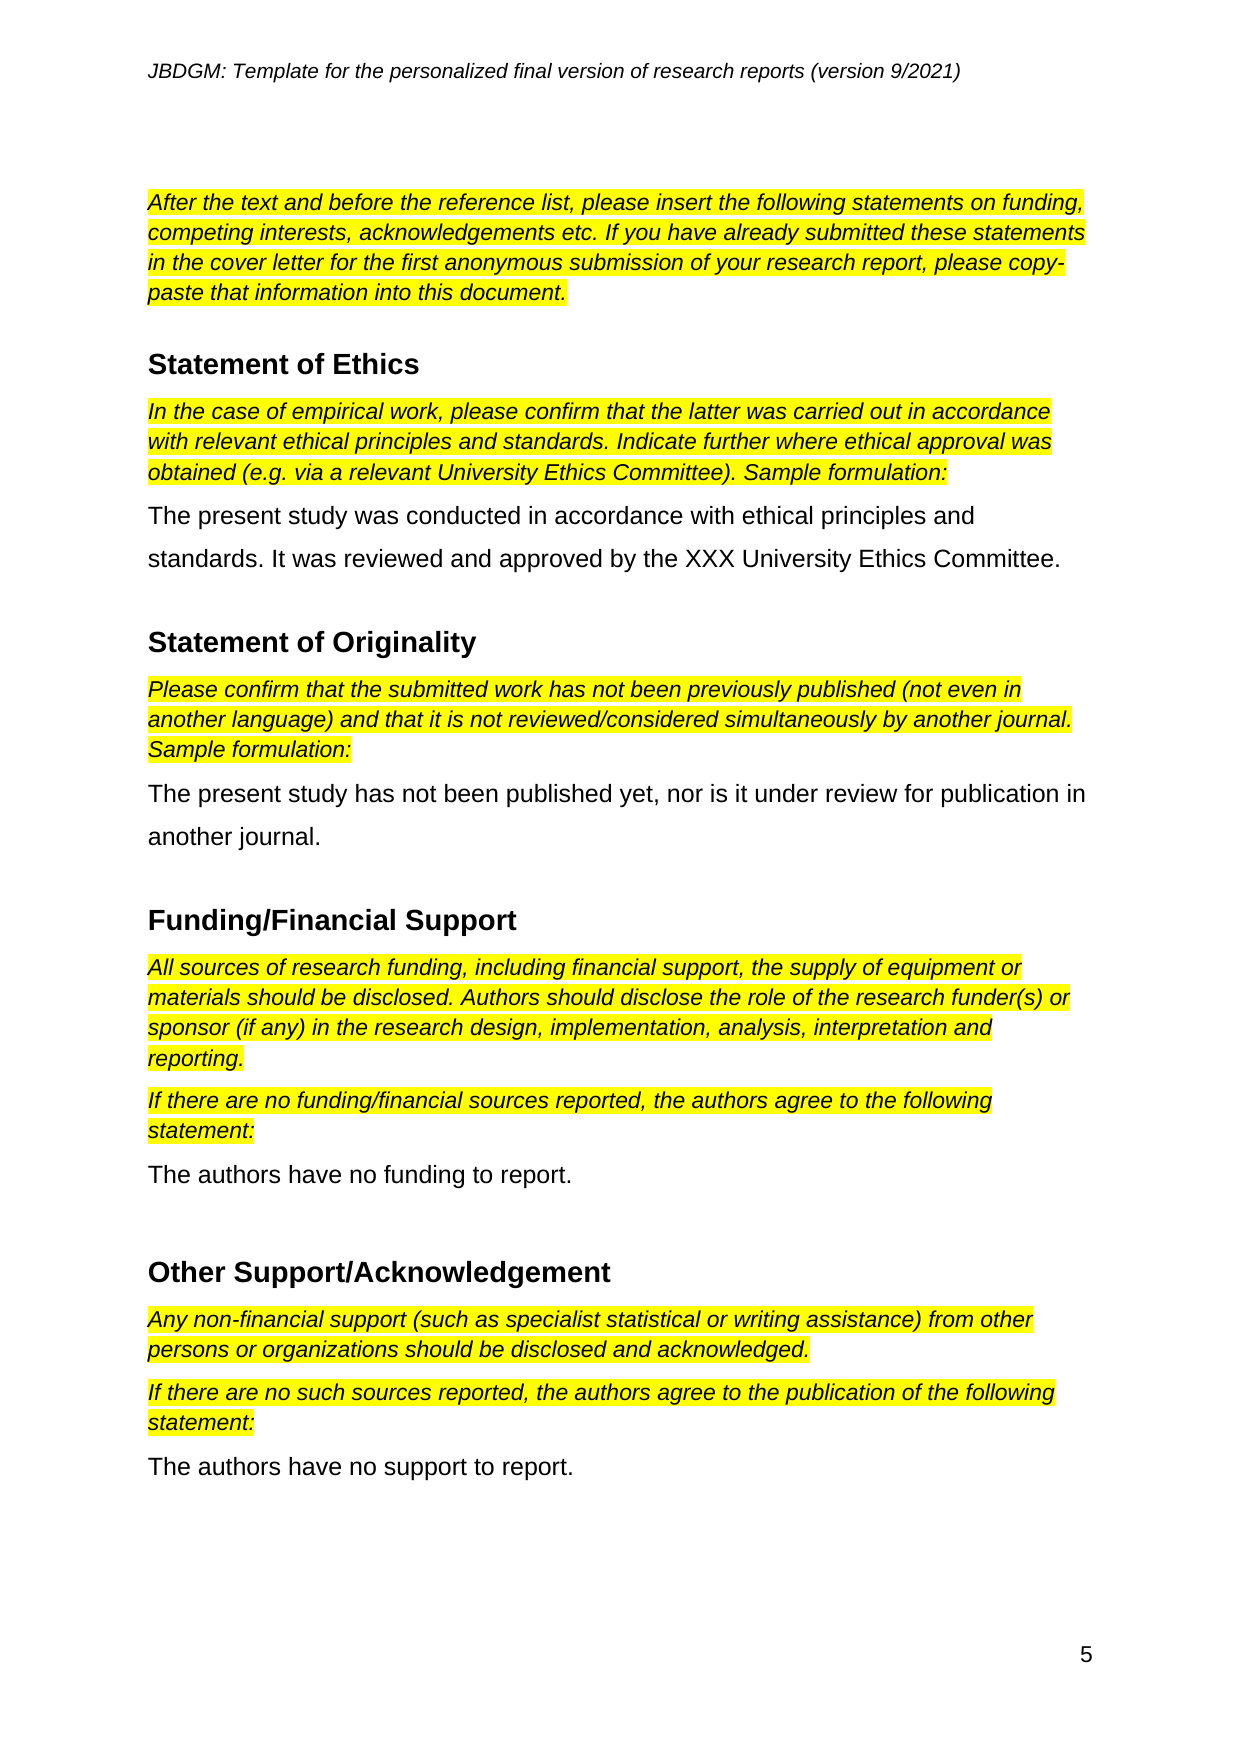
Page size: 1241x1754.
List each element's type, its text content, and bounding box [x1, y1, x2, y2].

text All sources of research funding, including financial support, the supply of equipment or materials should be disclosed. Authors should disclose the role of the research funder(s) or sponsor (if any) in the research design, implementation, analysis, interpretation and reporting. [148, 954, 1093, 1071]
text In the case of empirical work, please confirm that the latter was carried out in accordance with relevant ethical principles and standards. Indicate further where ethical approval was obtained (e.g. via a relevant University Ethics Committee). Sample formulation: [148, 398, 1093, 485]
text If there are no funding/financial sources reported, the authors agree to the following statement: [148, 1087, 1093, 1144]
text Please confirm that the submitted work has not been previously published (not even in another language) and that it is not reviewed/considered simultaneously by another journal. Sample formulation: [148, 676, 1093, 763]
text The authors have no funding to report. [148, 1160, 1093, 1189]
text Any non-financial support (such as specialist statistical or writing assistance) from other persons or organizations should be disclosed and acknowledged. [148, 1306, 1093, 1363]
subtitle Other Support/Acknowledgement [148, 1255, 1093, 1289]
subtitle Statement of Originality [148, 625, 1093, 658]
subtitle Statement of Ethics [148, 347, 1093, 381]
subtitle Funding/Financial Support [148, 903, 1093, 936]
text The present study was conducted in accordance with ethical principles and standards. It was reviewed and approved by the XXX University Ethics Committee. [148, 501, 1093, 573]
text If there are no such sources reported, the authors agree to the publication of the following statement: [148, 1379, 1093, 1436]
text The present study has not been published yet, nor is it under review for publication in another journal. [148, 779, 1093, 851]
text After the text and before the reference list, please insert the following statements on funding, competing interests, acknowledgements etc. If you have already submitted these statements in the cover letter for the first anonymous submission of your research report, please copy-paste that information into this document. [148, 189, 1093, 306]
text The authors have no support to report. [148, 1452, 1093, 1481]
